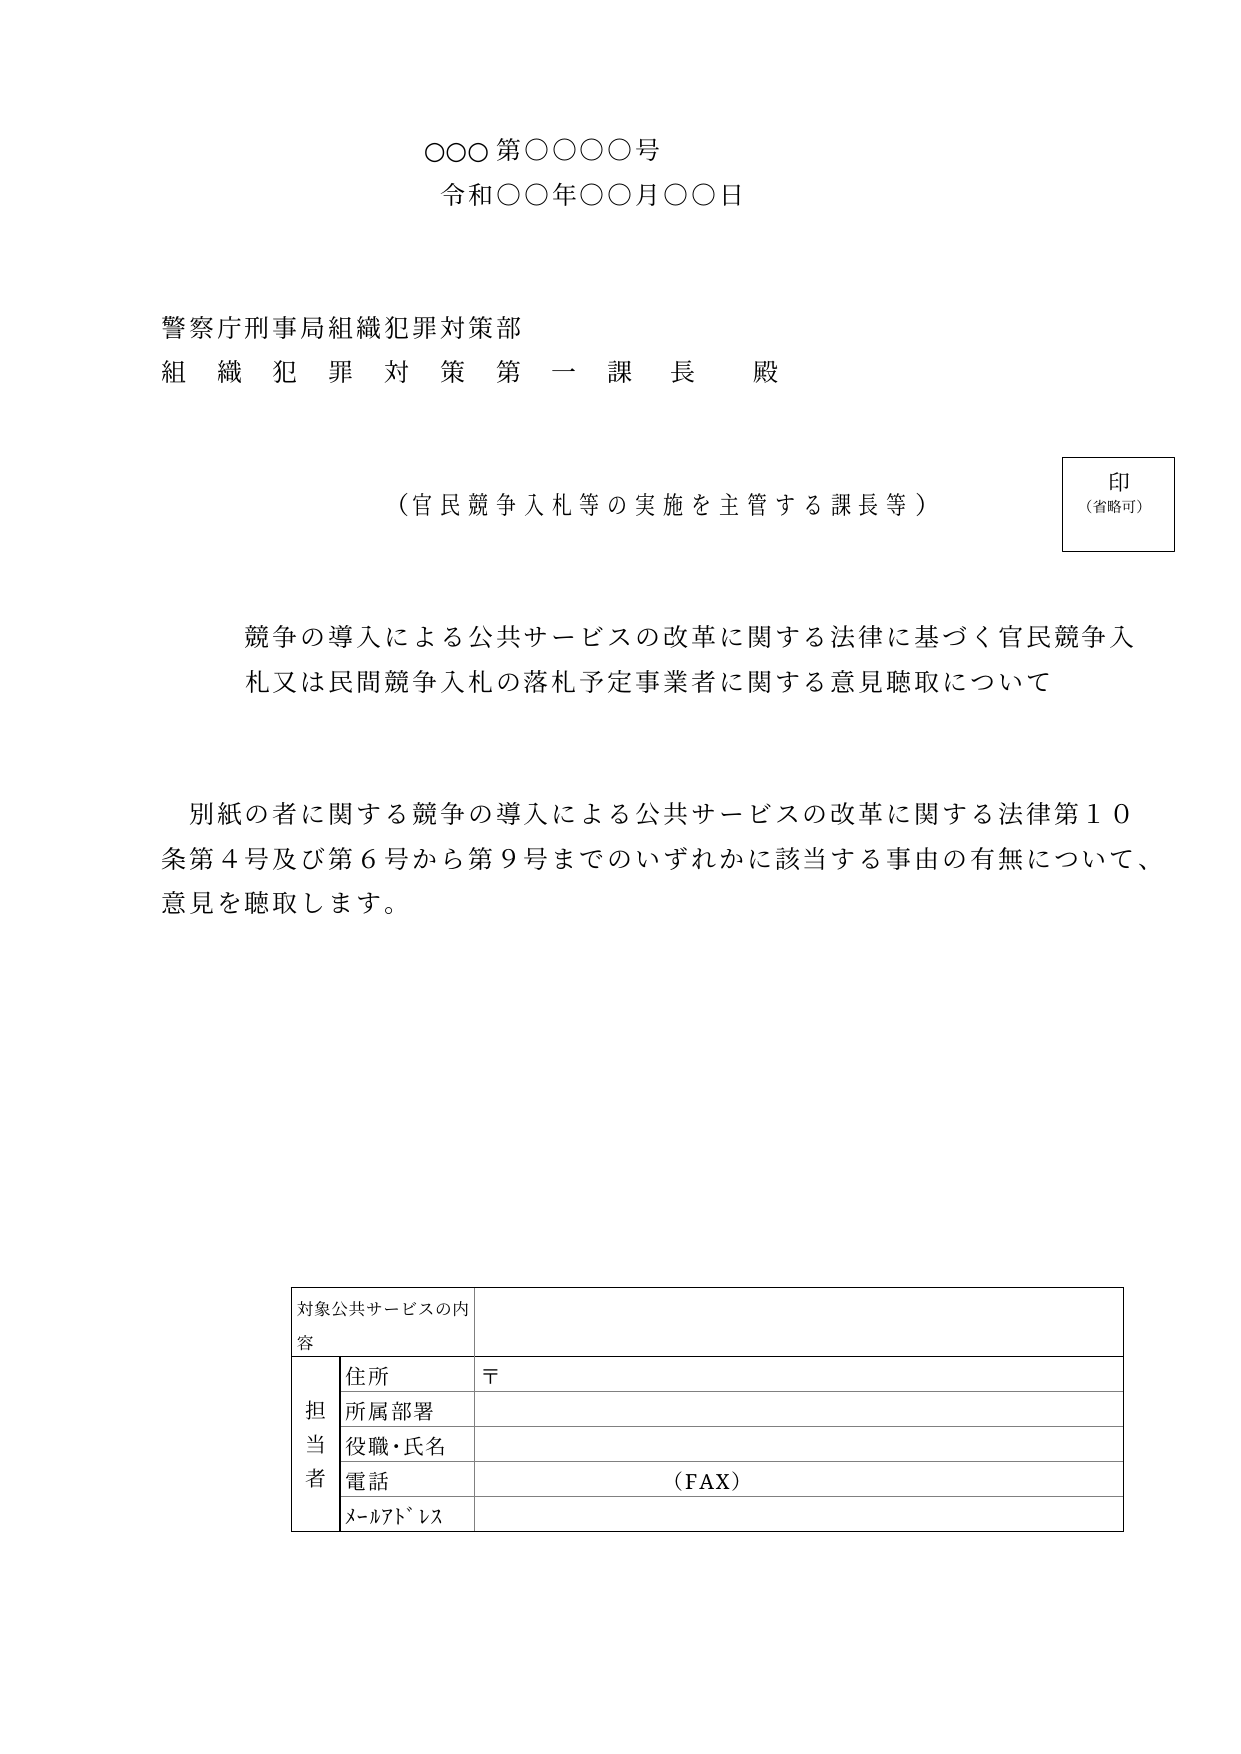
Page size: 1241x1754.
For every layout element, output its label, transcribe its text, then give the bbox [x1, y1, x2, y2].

text 令和○○年○○月○○日 [161, 171, 1138, 216]
text ○○○第○○○○号 [161, 127, 1138, 171]
text 警察庁刑事局組織犯罪対策部 [161, 304, 1138, 348]
text 組織犯罪対策第一課長 殿 [161, 348, 1138, 393]
text 競争の導入による公共サービスの改革に関する法律に基づく官民競争入 札又は民間競争入札の落札予定事業者に関する意見聴取について [161, 614, 1138, 702]
text 別紙の者に関する競争の導入による公共サービスの改革に関する法律第１０条第４号及び第６号から第９号までのいずれかに該当する事由の有無について、意見を聴取します。 [161, 791, 1138, 924]
text （官民競争入札等の実施を主管する課長等） [161, 481, 1062, 525]
